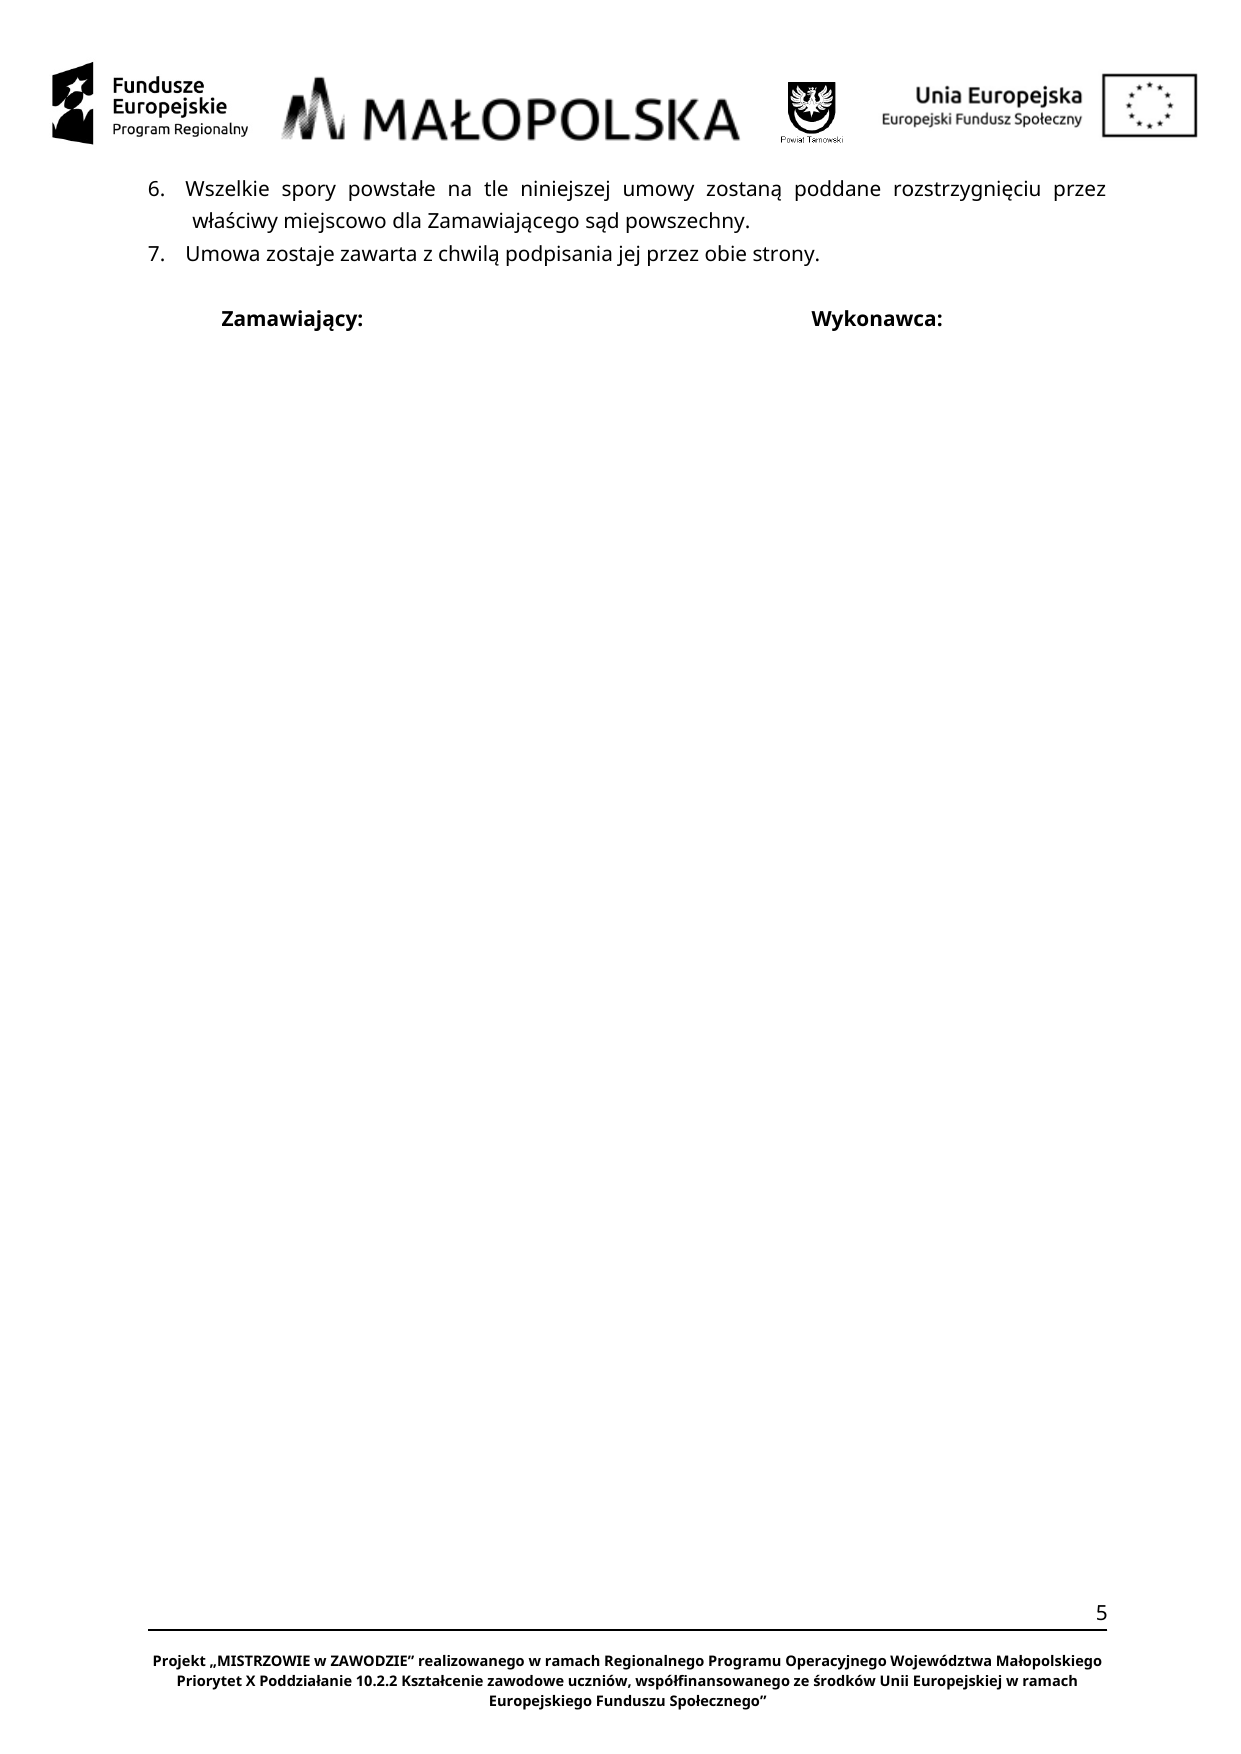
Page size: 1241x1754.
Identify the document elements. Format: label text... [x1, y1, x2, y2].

text Zamawiający: Wykonawca: [148, 304, 1107, 333]
list Umowa zostaje zawarta z chwilą podpisania jej przez obie strony. [148, 239, 1107, 268]
picture [776, 78, 845, 146]
list Wszelkie spory powstałe na tle niniejszej umowy zostaną poddane rozstrzygnięciu przez właściwy miejscowo dla Zamawiającego sąd powszechny. [148, 174, 1107, 235]
picture [878, 68, 1203, 147]
picture [274, 66, 750, 147]
picture [48, 56, 254, 155]
